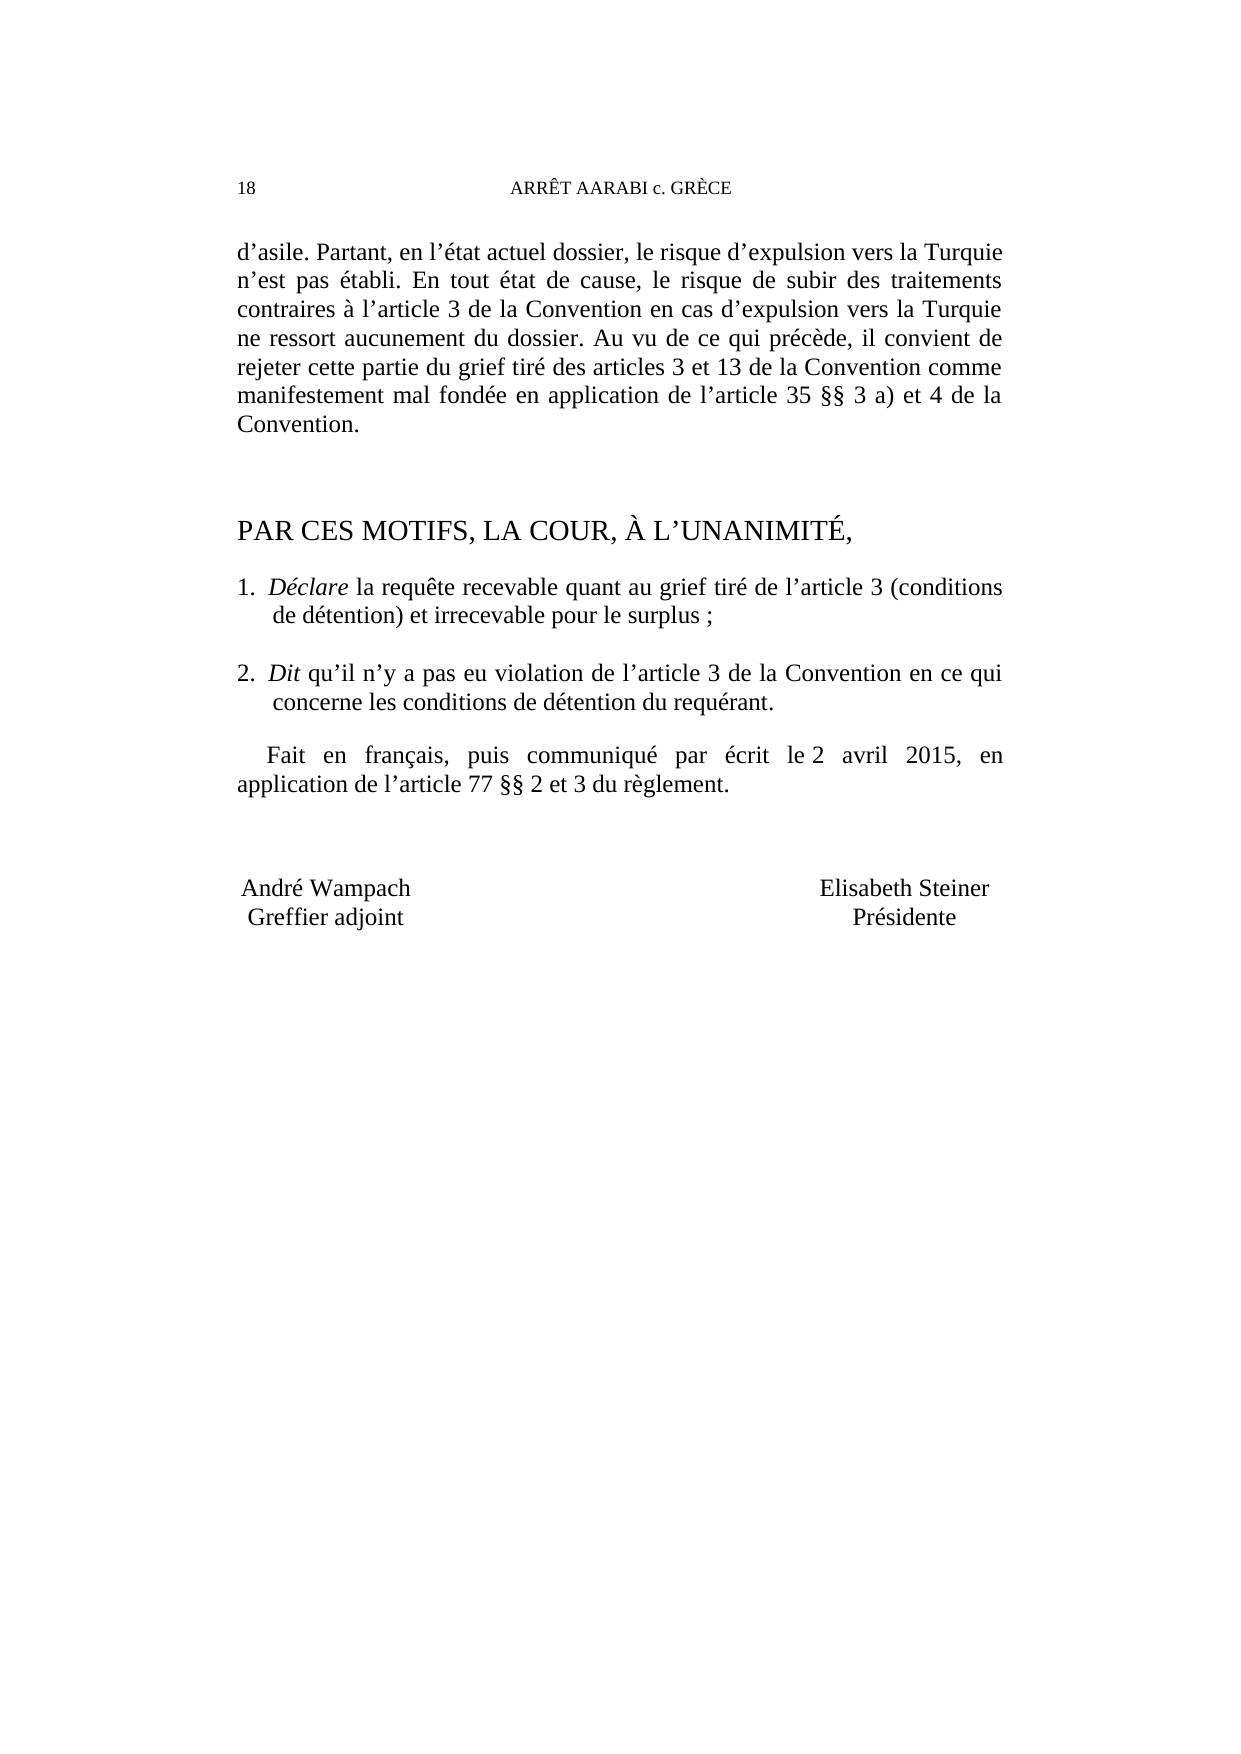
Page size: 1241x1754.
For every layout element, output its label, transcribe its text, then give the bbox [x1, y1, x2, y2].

title PAR CES MOTIFS, LA COUR, À L’UNANIMITÉ, [237, 513, 1003, 547]
list 2. Dit qu’il n’y a pas eu violation de l’article 3 de la Convention en ce qui concerne les conditions de détention du requérant. [237, 658, 1003, 715]
text André Wampach Elisabeth Steiner Greffier adjoint Présidente [237, 873, 1003, 930]
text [237, 237, 1003, 438]
text Fait en français, puis communiqué par écrit le 2 avril 2015, en application de l’article 77 §§ 2 et 3 du règlement. [237, 740, 1003, 798]
list 1. Déclare la requête recevable quant au grief tiré de l’article 3 (conditions de détention) et irrecevable pour le surplus ; [237, 572, 1003, 629]
